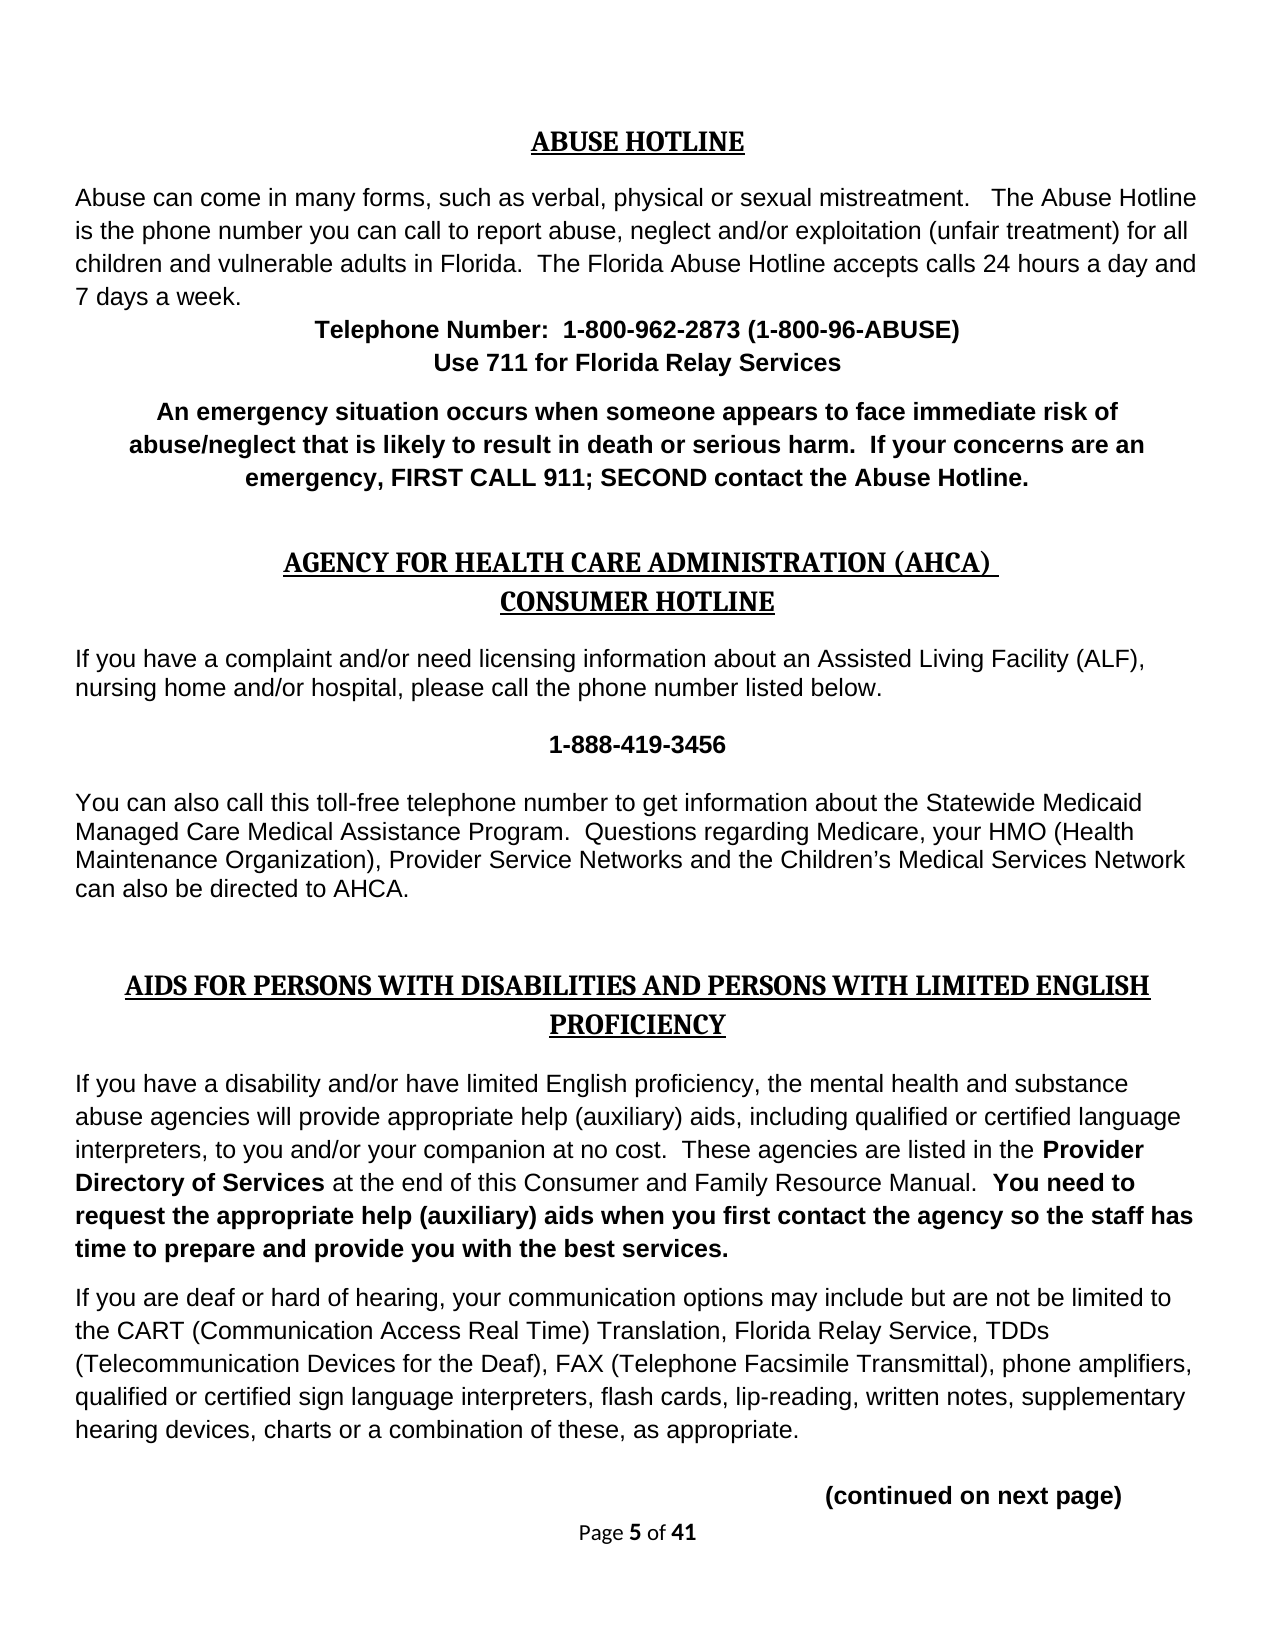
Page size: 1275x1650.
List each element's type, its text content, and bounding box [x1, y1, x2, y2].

text CONSUMER HOTLINE [75, 585, 1200, 618]
text You can also call this toll-free telephone number to get information about the Statewide Medicaid Managed Care Medical Assistance Program. Questions regarding Medicare, your HMO (Health Maintenance Organization), Provider Service Networks and the Children’s Medical Services Network can also be directed to AHCA. [75, 788, 1200, 903]
text If you have a complaint and/or need licensing information about an Assisted Living Facility (ALF), nursing home and/or hospital, please call the phone number listed below. [75, 644, 1200, 702]
subtitle AGENCY FOR HEALTH CARE ADMINISTRATION (AHCA) [75, 546, 1200, 580]
text If you have a disability and/or have limited English proficiency, the mental health and substance abuse agencies will provide appropriate help (auxiliary) aids, including qualified or certified language interpreters, to you and/or your companion at no cost. These agencies are listed in the Provider Directory of Services at the end of this Consumer and Family Resource Manual. You need to request the appropriate help (auxiliary) aids when you first contact the agency so the staff has time to prepare and provide you with the best services. [75, 1068, 1200, 1262]
subtitle ABUSE HOTLINE [75, 125, 1200, 158]
text If you are deaf or hard of hearing, your communication options may include but are not be limited to the CART (Communication Access Real Time) Translation, Florida Relay Service, TDDs (Telecommunication Devices for the Deaf), FAX (Telephone Facsimile Transmittal), phone amplifiers, qualified or certified sign language interpreters, flash cards, lip-reading, written notes, supplementary hearing devices, charts or a combination of these, as appropriate. [75, 1283, 1200, 1444]
text 1-888-419-3456 [75, 731, 1200, 759]
subtitle AIDS FOR PERSONS WITH DISABILITIES AND PERSONS WITH LIMITED ENGLISH PROFICIENCY [75, 969, 1200, 1042]
text (continued on next page) [75, 1481, 1200, 1510]
text Telephone Number: 1-800-962-2873 (1-800-96-ABUSE) [75, 315, 1200, 343]
text Abuse can come in many forms, such as verbal, physical or sexual mistreatment. The Abuse Hotline is the phone number you can call to report abuse, neglect and/or exploitation (unfair treatment) for all children and vulnerable adults in Florida. The Florida Abuse Hotline accepts calls 24 hours a day and 7 days a week. [75, 183, 1200, 311]
text An emergency situation occurs when someone appears to face immediate risk of abuse/neglect that is likely to result in death or serious harm. If your concerns are an emergency, FIRST CALL 911; SECOND contact the Abuse Hotline. [75, 397, 1200, 492]
text Use 711 for Florida Relay Services [75, 348, 1200, 377]
